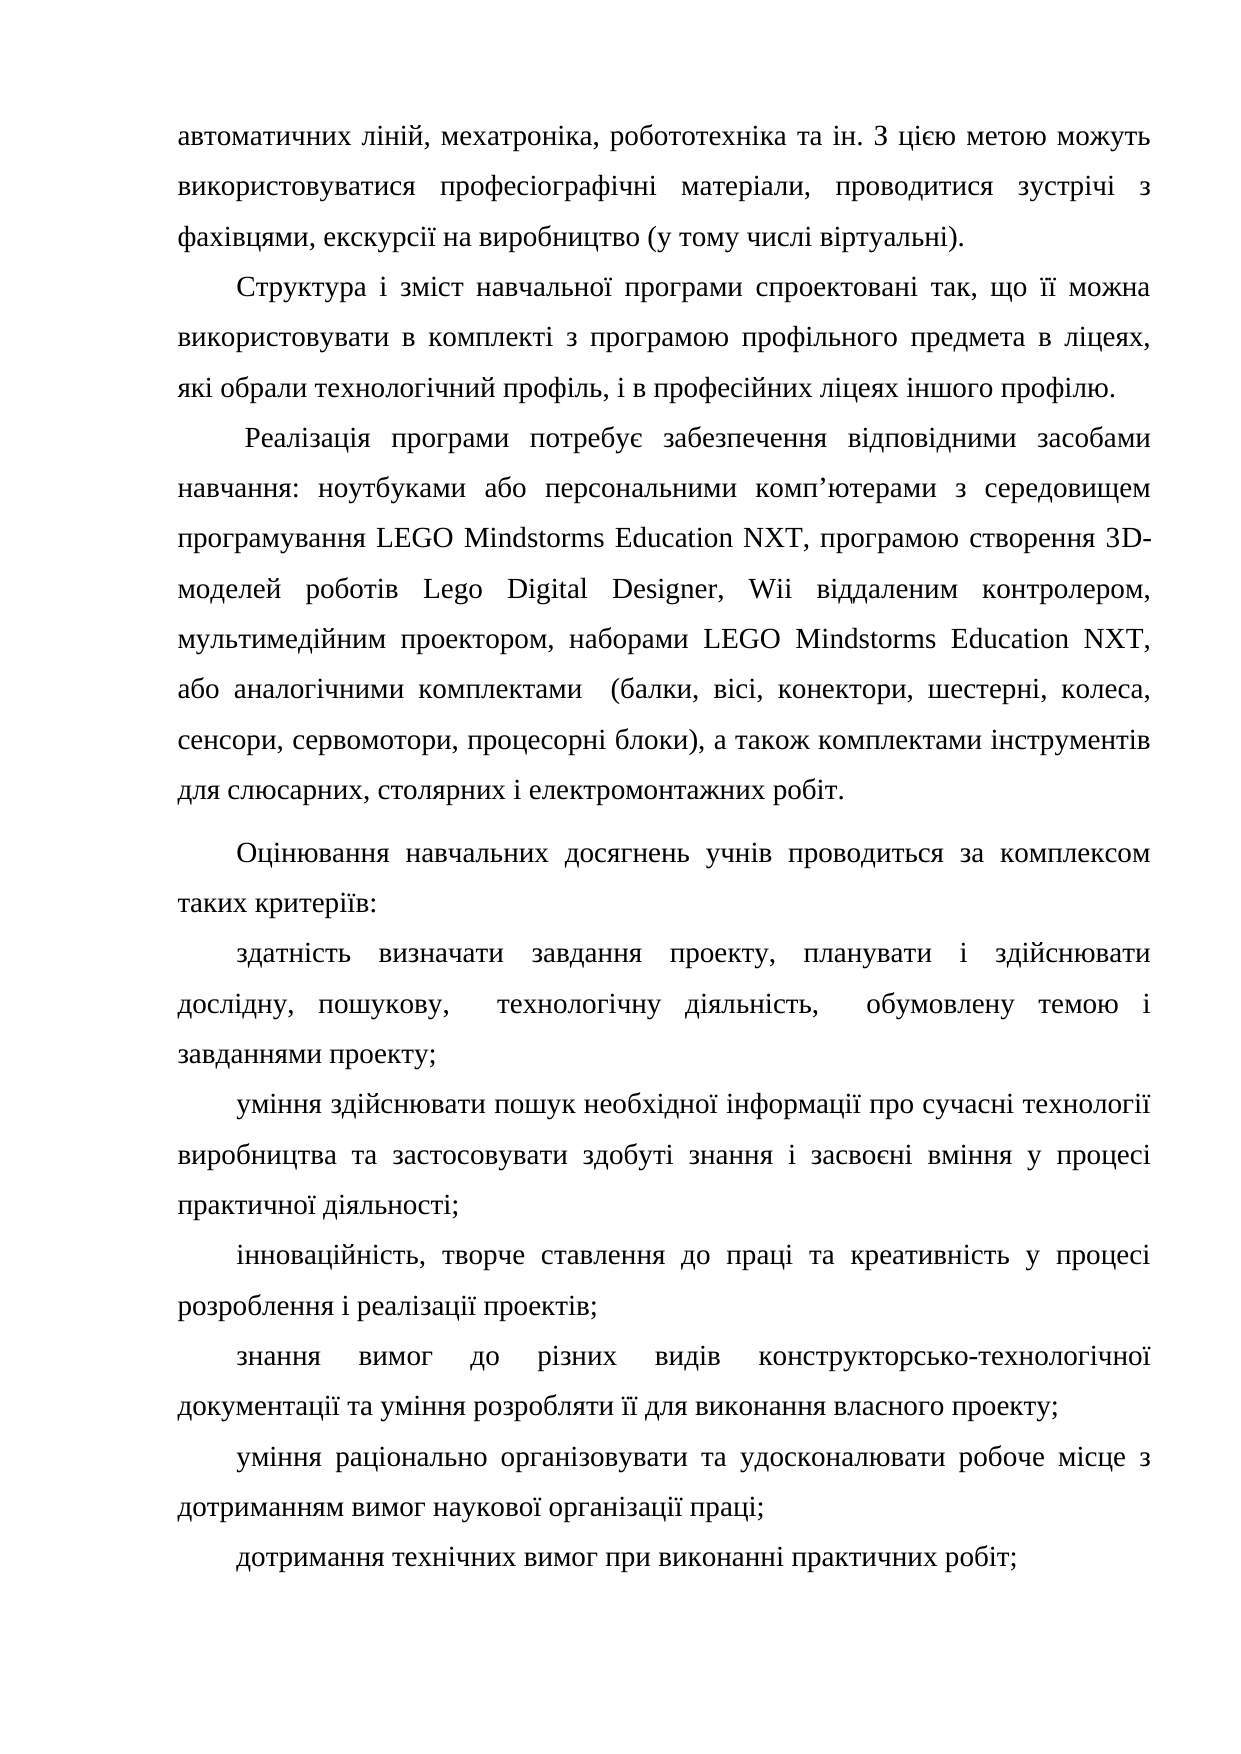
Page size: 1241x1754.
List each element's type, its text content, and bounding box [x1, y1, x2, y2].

text дотримання технічних вимог при виконанні практичних робіт; [177, 1539, 1152, 1573]
text інноваційність, творче ставлення до праці та креативність у процесі розроблення і реалізації проектів; [177, 1237, 1152, 1321]
text Структура і зміст навчальної програми спроектовані так, що її можна використовувати в комплекті з програмою профільного предмета в ліцеях, які обрали технологічний профіль, і в професійних ліцеях іншого профілю. [177, 269, 1152, 403]
text здатність визначати завдання проекту, планувати і здійснювати дослідну, пошукову, технологічну діяльність, обумовлену темою і завданнями проекту; [177, 936, 1152, 1070]
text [177, 118, 1152, 252]
text уміння здійснювати пошук необхідної інформації про сучасні технології виробництва та застосовувати здобуті знання і засвоєні вміння у процесі практичної діяльності; [177, 1087, 1152, 1221]
text Оцінювання навчальних досягнень учнів проводиться за комплексом таких критеріїв: [177, 835, 1152, 919]
text знання вимог до різних видів конструкторсько-технологічної документації та уміння розробляти її для виконання власного проекту; [177, 1338, 1152, 1422]
text уміння раціонально організовувати та удосконалювати робоче місце з дотриманням вимог наукової організації праці; [177, 1439, 1152, 1523]
text Реалізація програми потребує забезпечення відповідними засобами навчання: ноутбуками або персональними комп’ютерами з середовищем програмування LEGO Mindstorms Education NXT, програмою створення 3D-моделей роботів Lego Digital Designer, Wii віддаленим контролером, мультимедійним проектором, наборами LEGO Mindstorms Education NXT, або аналогічними комплектами (балки, вісі, конектори, шестерні, колеса, сенсори, сервомотори, процесорні блоки), а також комплектами інструментів для слюсарних, столярних і електромонтажних робіт. [177, 420, 1152, 806]
